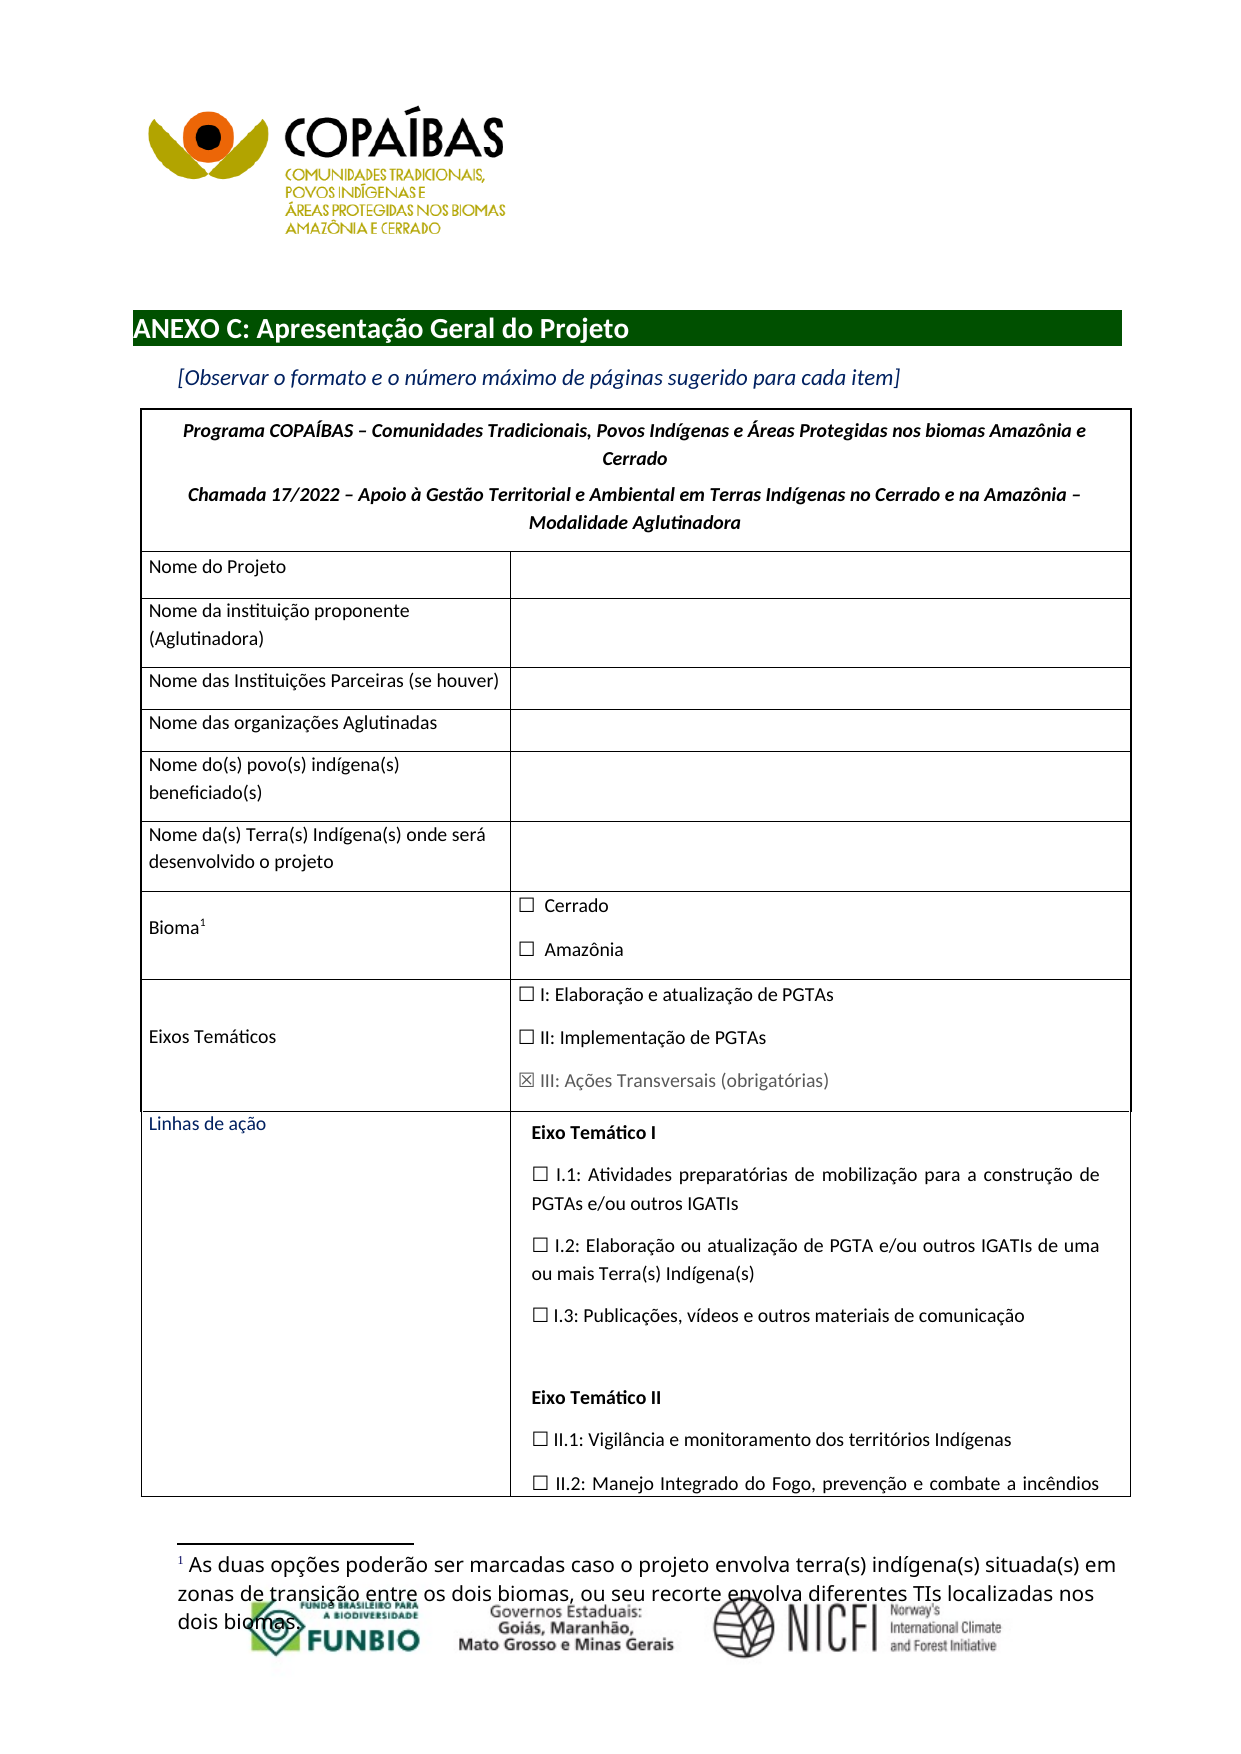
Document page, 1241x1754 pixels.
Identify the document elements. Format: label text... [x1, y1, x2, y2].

table_cell [511, 599, 1130, 667]
text ANEXO C: Apresentação Geral do Projeto [133, 310, 1122, 346]
table_cell Eixos Temáticos [142, 980, 510, 1111]
picture [120, 98, 538, 248]
table_cell Linhas de ação [142, 1112, 510, 1496]
table_cell Nome da instituição proponente (Aglutinadora) [142, 599, 510, 667]
table_cell Nome do Projeto [142, 552, 510, 598]
table_cell [511, 822, 1130, 891]
table_cell Nome das organizações Aglutinadas [142, 710, 510, 751]
text [Observar o formato e o número máximo de páginas sugerido para cada item] [177, 363, 1122, 392]
picture [112, 1516, 1028, 1739]
table_cell Nome das Instituições Parceiras (se houver) [142, 668, 510, 709]
table_cell [511, 668, 1130, 709]
table_cell Nome da(s) Terra(s) Indígena(s) onde será desenvolvido o projeto [142, 822, 510, 891]
table_cell ☐ Cerrado ☐ Amazônia [511, 892, 1130, 979]
table_cell [511, 710, 1130, 751]
table_cell I: Elaboração e atualização de PGTAs II: Implementação de PGTAs III: Ações Transversais (obrigatórias) [511, 980, 1130, 1111]
table_cell Bioma [142, 892, 510, 979]
table_cell Nome do(s) povo(s) indígena(s) beneficiado(s) [142, 752, 510, 821]
table_cell [511, 552, 1130, 598]
table_header Programa COPAÍBAS – Comunidades Tradicionais, Povos Indígenas e Áreas Protegidas nos biomas Amazônia e Cerrado Chamada 17/2022 – Apoio à Gestão Territorial e Ambiental em Terras Indígenas no Cerrado e na Amazônia – Modalidade Aglutinadora [142, 410, 1130, 551]
table_cell [511, 752, 1130, 821]
